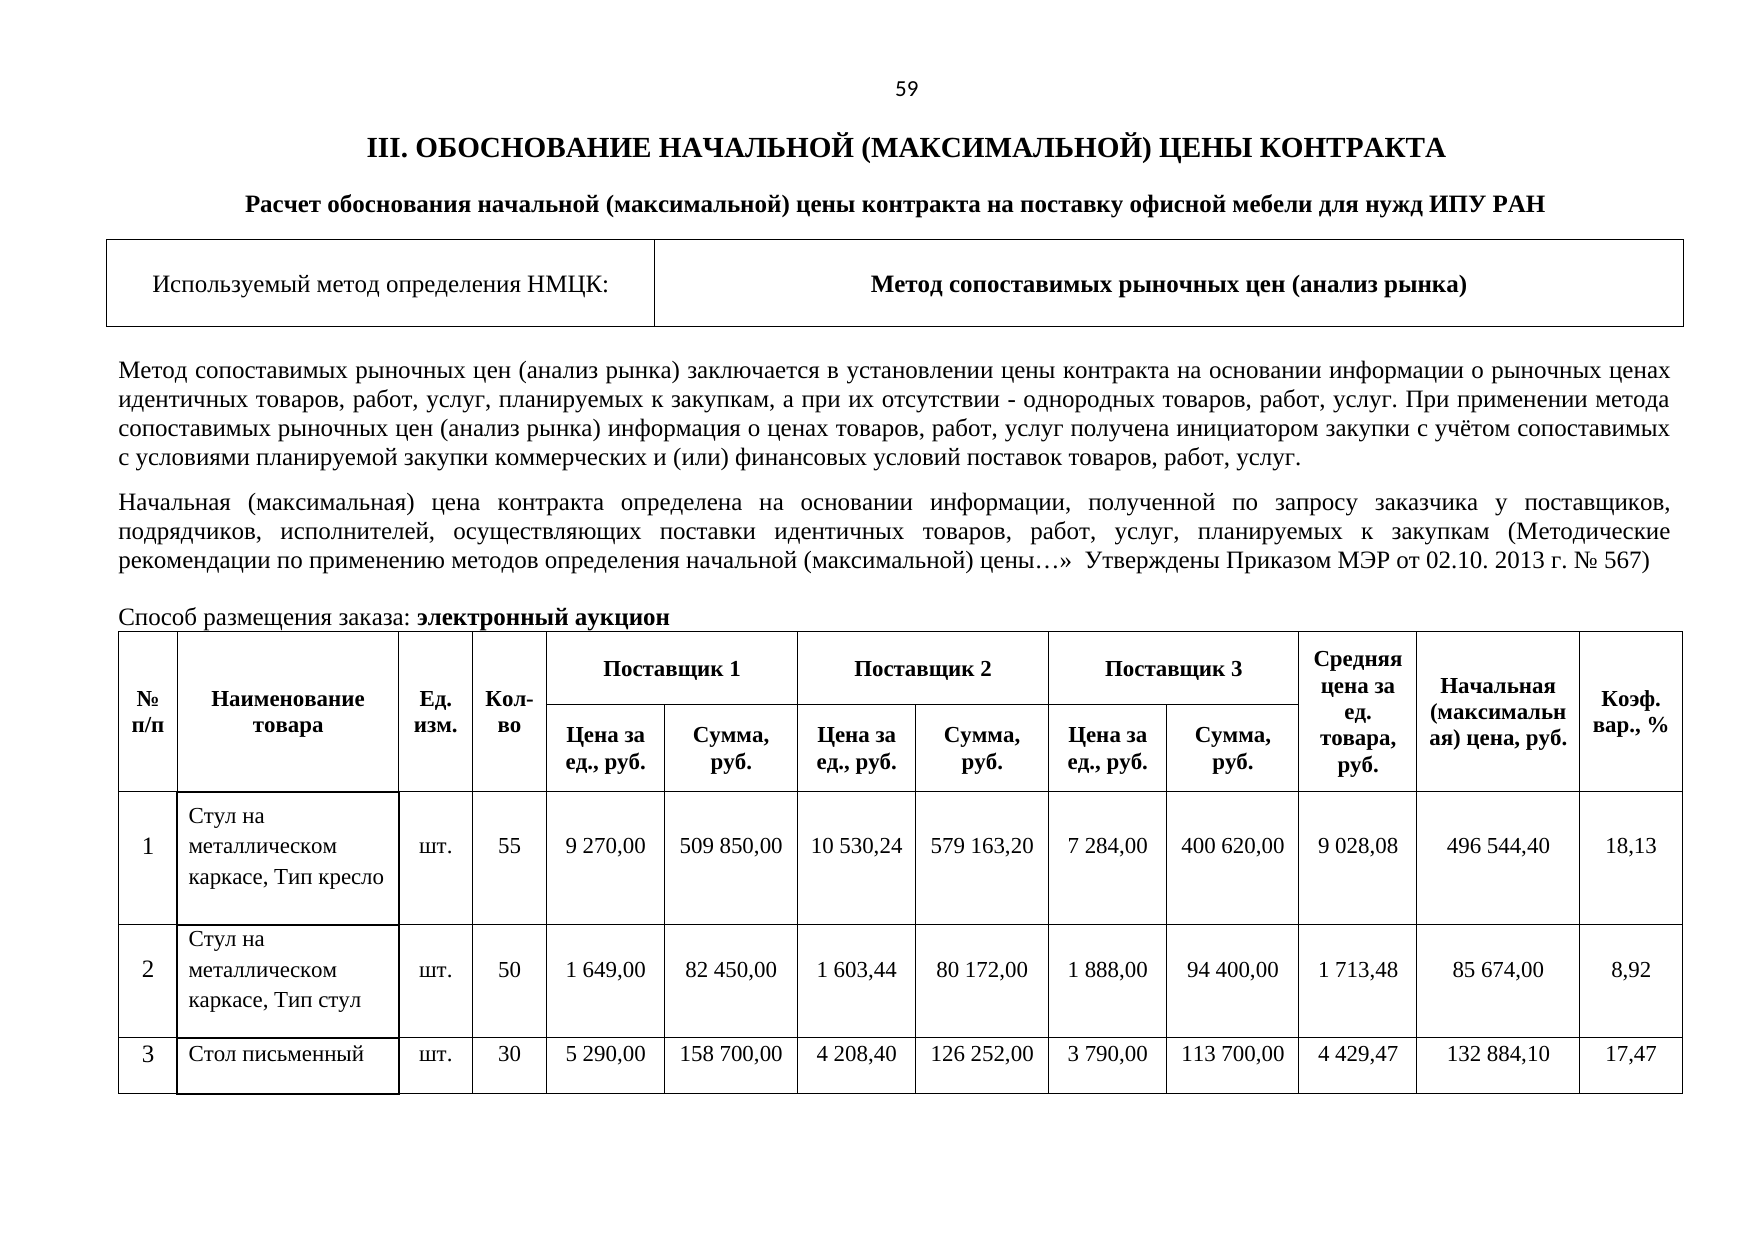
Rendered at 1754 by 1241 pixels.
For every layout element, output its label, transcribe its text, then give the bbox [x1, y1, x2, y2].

table_cell Используемый метод определения НМЦК: [107, 240, 654, 326]
table_cell Метод сопоставимых рыночных цен (анализ рынка) [655, 240, 1683, 326]
table_header Расчет обоснования начальной (максимальной) цены контракта на поставку офисной мебели для нужд ИПУ РАН [107, 189, 1683, 239]
text III. ОБОСНОВАНИЕ НАЧАЛЬНОЙ (МАКСИМАЛЬНОЙ) ЦЕНЫ КОНТРАКТА [118, 130, 1695, 163]
table_cell Метод сопоставимых рыночных цен (анализ рынка) заключается в установлении цены контракта на основании информации о рыночных ценах идентичных товаров, работ, услуг, планируемых к закупкам, а при их отсутствии - однородных товаров, работ, услуг. При применении метода сопоставимых рыночных цен (анализ рынка) информация о ценах товаров, работ, услуг получена инициатором закупки с учётом сопоставимых с условиями планируемой закупки коммерческих и (или) финансовых условий поставок товаров, работ, услуг. [107, 327, 1683, 487]
